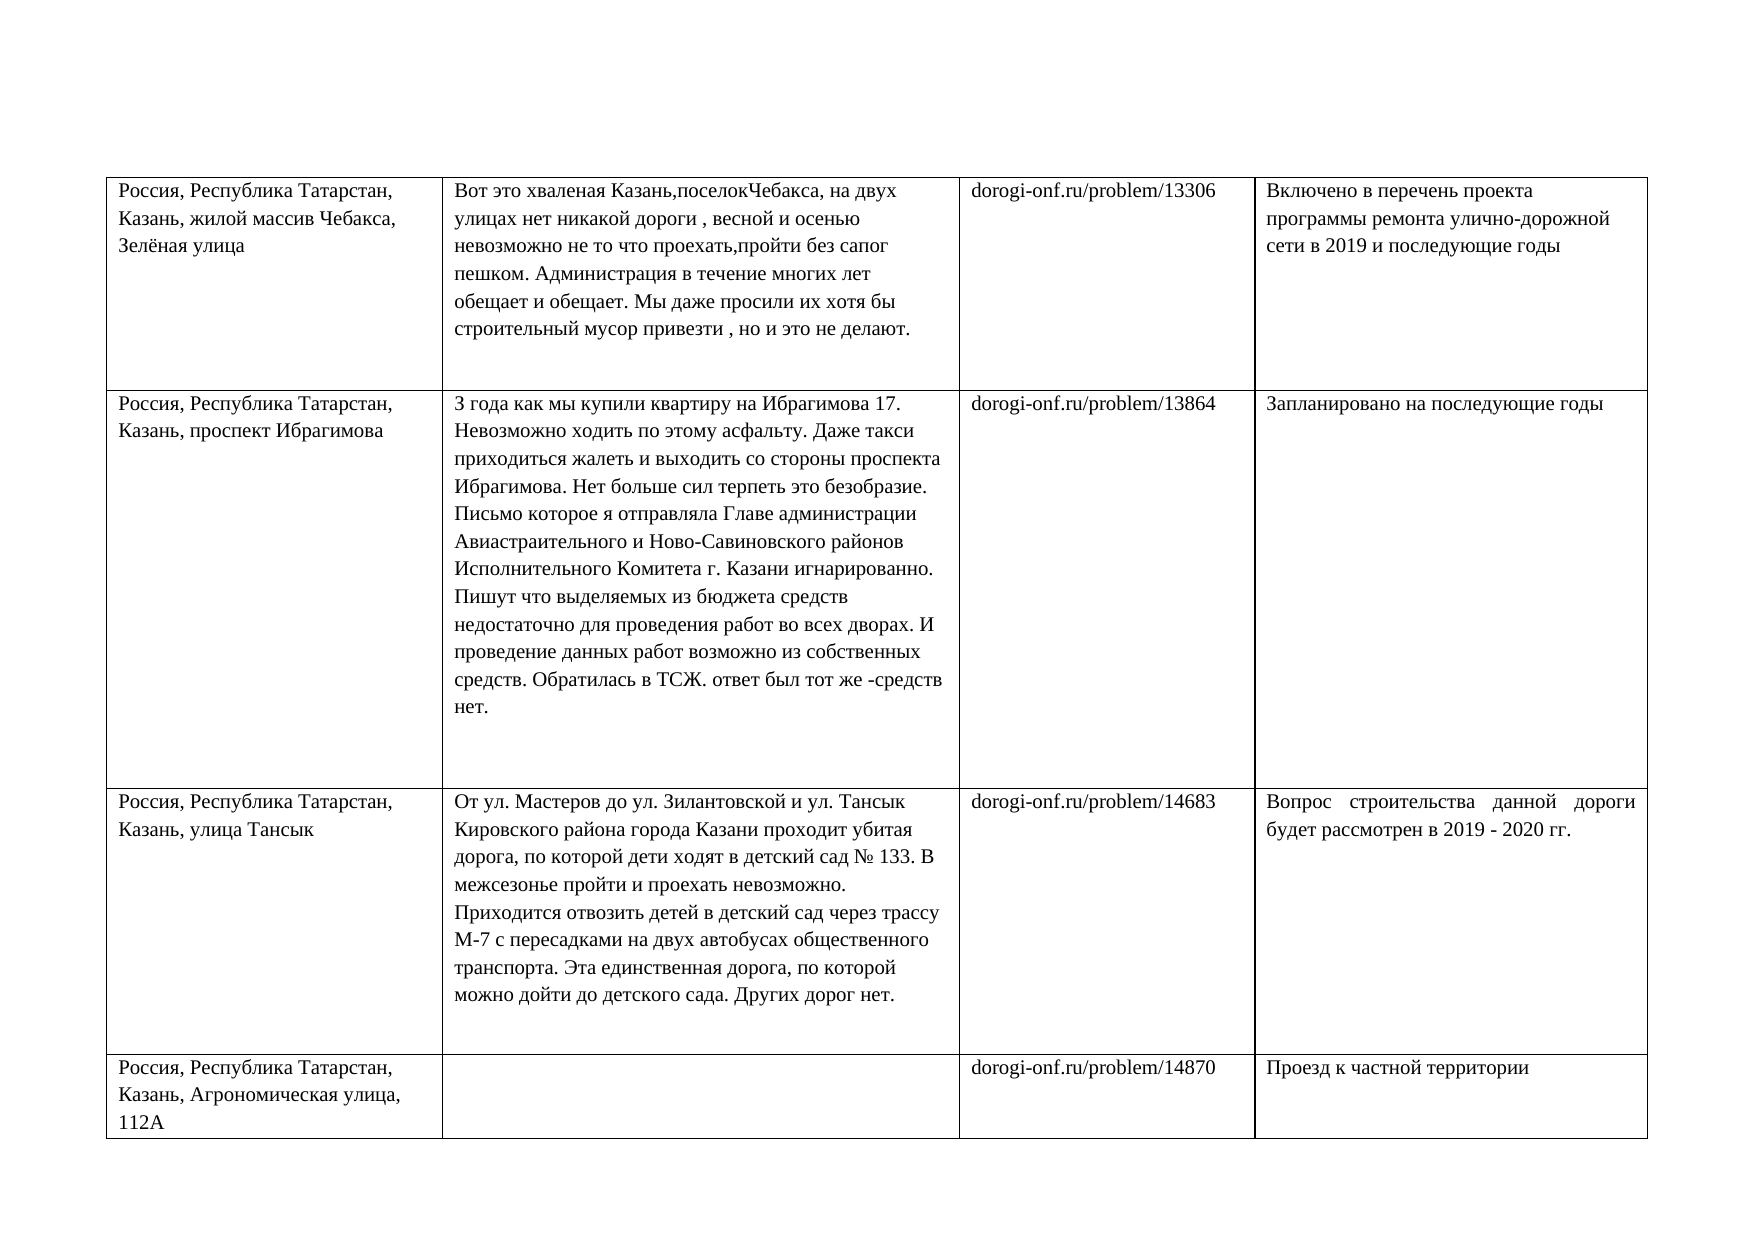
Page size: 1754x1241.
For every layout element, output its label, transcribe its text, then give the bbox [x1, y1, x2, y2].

table_cell От ул. Мастеров до ул. Зилантовской и ул. Тансык Кировского района города Казани проходит убитая дорога, по которой дети ходят в детский сад № 133. В межсезонье пройти и проехать невозможно. Приходится отвозить детей в детский сад через трассу М-7 с пересадками на двух автобусах общественного транспорта. Эта единственная дорога, по которой можно дойти до детского сада. Других дорог нет. [443, 789, 959, 1054]
table_cell Россия, Республика Татарстан, Казань, проспект Ибрагимова [107, 391, 442, 788]
table_cell Запланировано на последующие годы [1256, 391, 1647, 788]
table_cell Включено в перечень проекта программы ремонта улично-дорожной сети в 2019 и последующие годы [1256, 178, 1647, 390]
table_cell dorogi-onf.ru/problem/13306 [960, 178, 1254, 390]
table_cell [443, 1055, 959, 1138]
table_cell Россия, Республика Татарстан, Казань, жилой массив Чебакса, Зелёная улица [107, 178, 442, 390]
table_cell dorogi-onf.ru/problem/14870 [960, 1055, 1254, 1138]
table_cell dorogi-onf.ru/problem/14683 [960, 789, 1254, 1054]
table_cell З года как мы купили квартиру на Ибрагимова 17. Невозможно ходить по этому асфальту. Даже такси приходиться жалеть и выходить со стороны проспекта Ибрагимова. Нет больше сил терпеть это безобразие. Письмо которое я отправляла Главе администрации Авиастраительного и Ново-Савиновского районов Исполнительного Комитета г. Казани игнарированно. Пишут что выделяемых из бюджета средств недостаточно для проведения работ во всех дворах. И проведение данных работ возможно из собственных средств. Обратилась в ТСЖ. ответ был тот же -средств нет. [443, 391, 959, 788]
table_cell Вопрос строительства данной дороги будет рассмотрен в 2019 - 2020 гг. [1256, 789, 1647, 1054]
table_cell Проезд к частной территории [1256, 1055, 1647, 1138]
table_cell Вот это хваленая Казань,поселокЧебакса, на двух улицах нет никакой дороги , весной и осенью невозможно не то что проехать,пройти без сапог пешком. Администрация в течение многих лет обещает и обещает. Мы даже просили их хотя бы строительный мусор привезти , но и это не делают. [443, 178, 959, 390]
table_cell Россия, Республика Татарстан, Казань, Агрономическая улица, 112А [107, 1055, 442, 1138]
table_cell dorogi-onf.ru/problem/13864 [960, 391, 1254, 788]
table_cell Россия, Республика Татарстан, Казань, улица Тансык [107, 789, 442, 1054]
